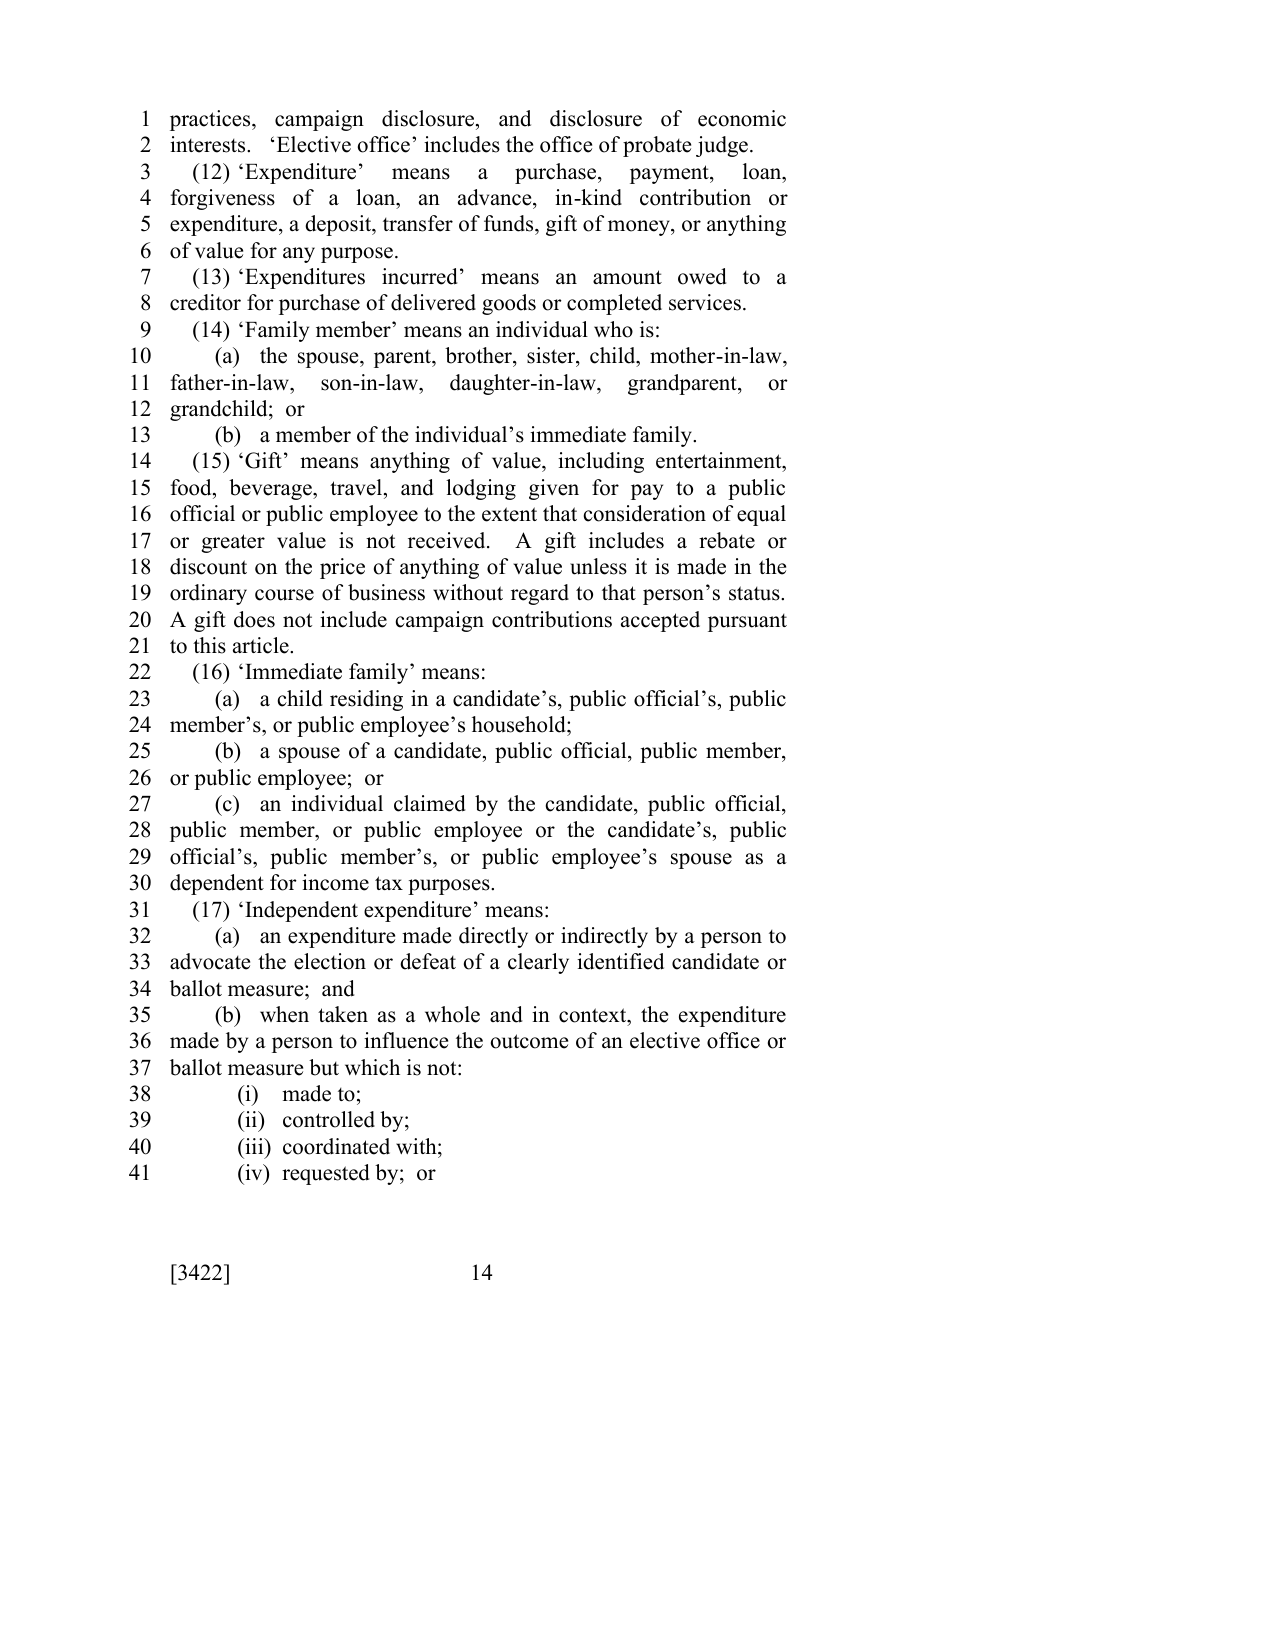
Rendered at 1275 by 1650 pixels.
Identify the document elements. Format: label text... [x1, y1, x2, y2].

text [169, 105, 787, 158]
text (b) when taken as a whole and in context, the expenditure made by a person to influence the outcome of an elective office or ballot measure but which is not: [169, 1001, 787, 1080]
text (16) ‘Immediate family’ means: [169, 658, 787, 685]
text (c) an individual claimed by the candidate, public official, public member, or public employee or the candidate’s, public official’s, public member’s, or public employee’s spouse as a dependent for income tax purposes. [169, 790, 787, 896]
text (13) ‘Expenditures incurred’ means an amount owed to a creditor for purchase of delivered goods or completed services. [169, 263, 787, 316]
text (b) a member of the individual’s immediate family. [169, 421, 787, 448]
text (iv) requested by; or [169, 1159, 787, 1186]
text (17) ‘Independent expenditure’ means: [169, 896, 787, 922]
text (b) a spouse of a candidate, public official, public member, or public employee; or [169, 737, 787, 790]
text (a) the spouse, parent, brother, sister, child, mother-in-law, father-in-law, son-in-law, daughter-in-law, grandparent, or grandchild; or [169, 342, 787, 421]
text (12) ‘Expenditure’ means a purchase, payment, loan, forgiveness of a loan, an advance, in-kind contribution or expenditure, a deposit, transfer of funds, gift of money, or anything of value for any purpose. [169, 158, 787, 263]
text (iii) coordinated with; [169, 1133, 787, 1159]
text (i) made to; [169, 1080, 787, 1106]
text (a) a child residing in a candidate’s, public official’s, public member’s, or public employee’s household; [169, 685, 787, 737]
text (15) ‘Gift’ means anything of value, including entertainment, food, beverage, travel, and lodging given for pay to a public official or public employee to the extent that consideration of equal or greater value is not received. A gift includes a rebate or discount on the price of anything of value unless it is made in the ordinary course of business without regard to that person’s status. A gift does not include campaign contributions accepted pursuant to this article. [169, 448, 787, 658]
text (ii) controlled by; [169, 1106, 787, 1133]
text (14) ‘Family member’ means an individual who is: [169, 316, 787, 342]
text (a) an expenditure made directly or indirectly by a person to advocate the election or defeat of a clearly identified candidate or ballot measure; and [169, 922, 787, 1001]
